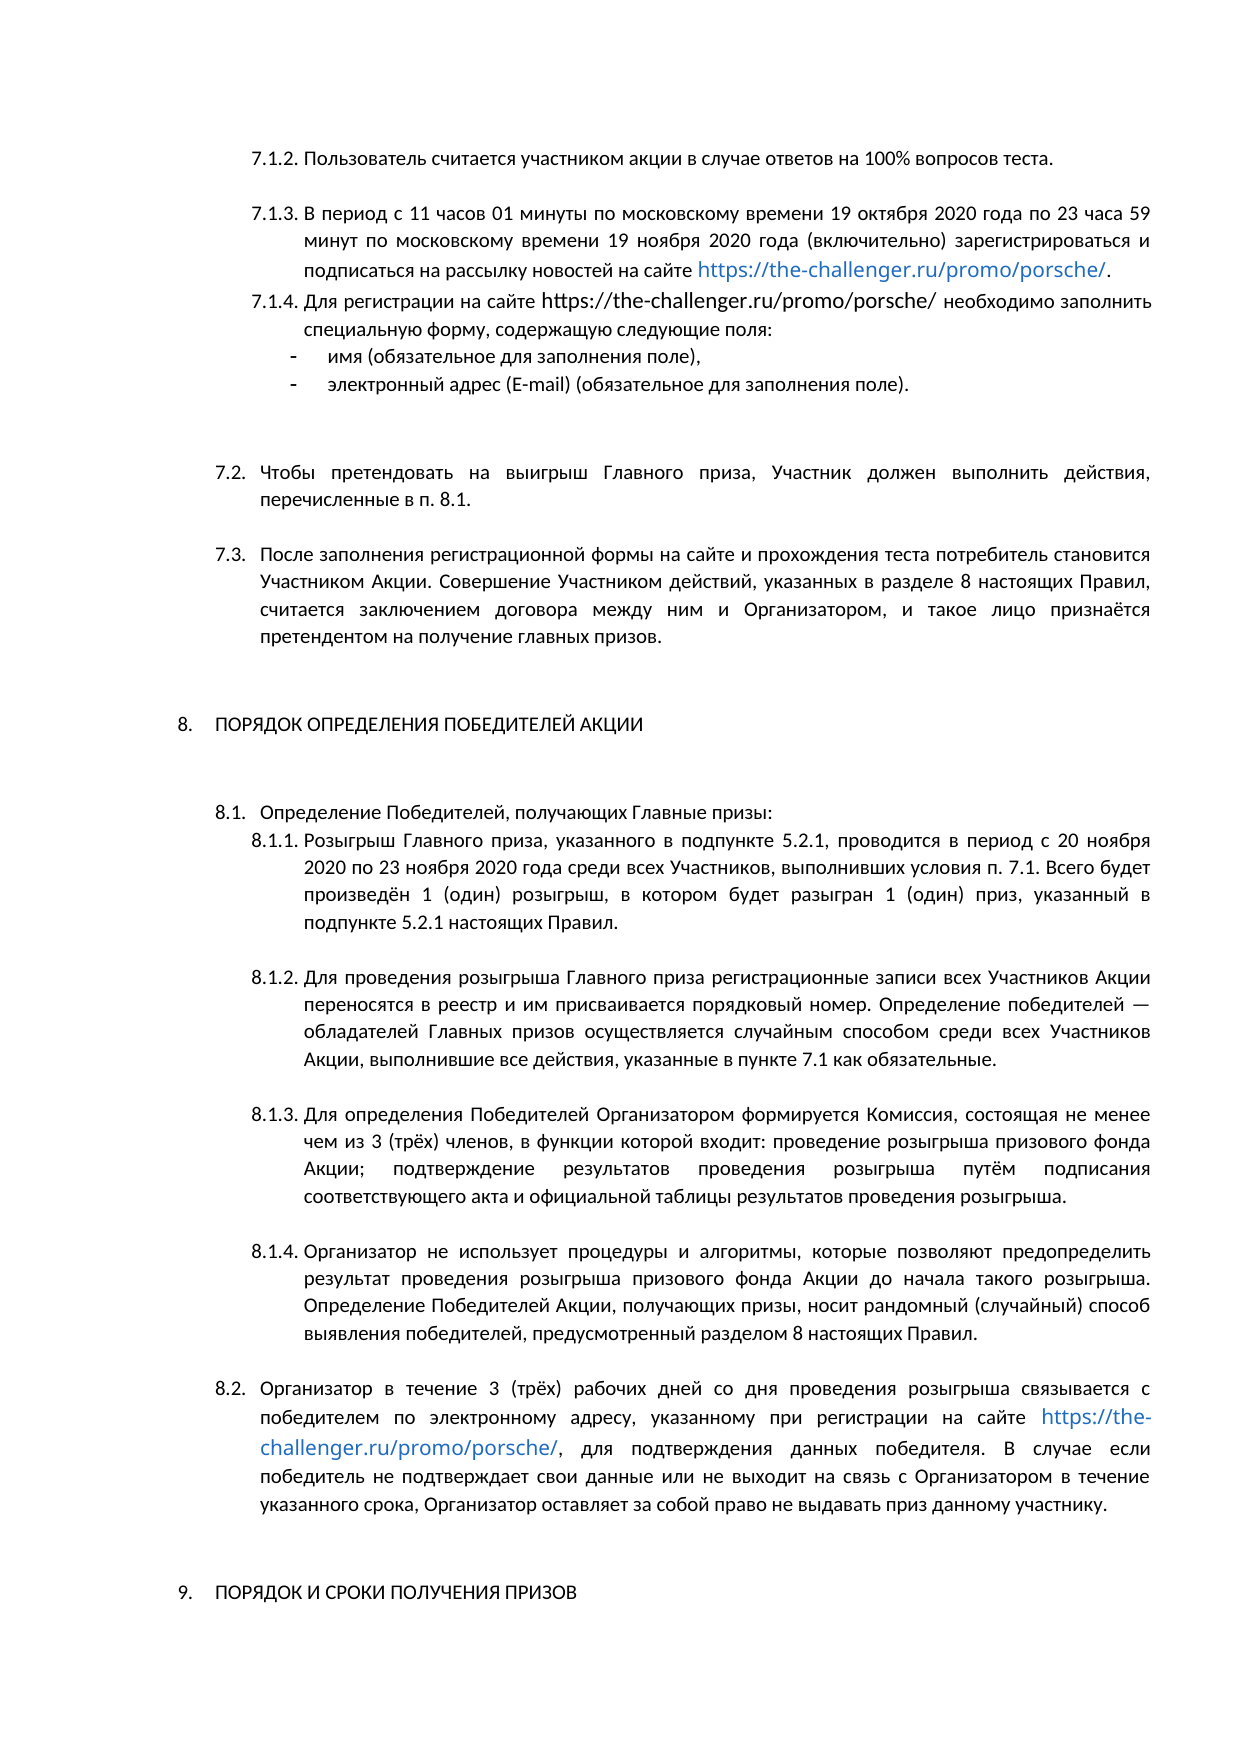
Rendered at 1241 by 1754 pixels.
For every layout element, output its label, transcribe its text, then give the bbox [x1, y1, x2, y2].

list В период с 11 часов 01 минуты по московскому времени 19 октября 2020 года по 23 часа 59 минут по московскому времени 19 ноября 2020 года (включительно) зарегистрироваться и подписаться на рассылку новостей на сайте https://the-challenger.ru/promo/porsche/. [251, 200, 1152, 284]
list Чтобы претендовать на выигрыш Главного приза, Участник должен выполнить действия, перечисленные в п. 8.1. [215, 459, 1152, 512]
list Для проведения розыгрыша Главного приза регистрационные записи всех Участников Акции переносятся в реестр и им присваивается порядковый номер. Определение победителей — обладателей Главных призов осуществляется случайным способом среди всех Участников Акции, выполнившие все действия, указанные в пункте 7.1 как обязательные. [251, 964, 1152, 1071]
list Для регистрации на сайте https://the-challenger.ru/promo/porsche/ необходимо заполнить специальную форму, содержащую следующие поля: [251, 286, 1152, 341]
list ПОРЯДОК ОПРЕДЕЛЕНИЯ ПОБЕДИТЕЛЕЙ АКЦИИ [177, 711, 1152, 737]
list Пользователь считается участником акции в случае ответов на 100% вопросов теста. [251, 146, 1152, 171]
list После заполнения регистрационной формы на сайте и прохождения теста потребитель становится Участником Акции. Совершение Участником действий, указанных в разделе 8 настоящих Правил, считается заключением договора между ним и Организатором, и такое лицо признаётся претендентом на получение главных призов. [215, 541, 1152, 649]
list электронный адрес (E-mail) (обязательное для заполнения поле). [290, 371, 1152, 396]
list Организатор не использует процедуры и алгоритмы, которые позволяют предопределить результат проведения розыгрыша призового фонда Акции до начала такого розыгрыша. Определение Победителей Акции, получающих призы, носит рандомный (случайный) способ выявления победителей, предусмотренный разделом 8 настоящих Правил. [251, 1238, 1152, 1345]
list Определение Победителей, получающих Главные призы: [215, 799, 1152, 825]
list Для определения Победителей Организатором формируется Комиссия, состоящая не менее чем из 3 (трёх) членов, в функции которой входит: проведение розыгрыша призового фонда Акции; подтверждение результатов проведения розыгрыша путём подписания соответствующего акта и официальной таблицы результатов проведения розыгрыша. [251, 1101, 1152, 1208]
list Организатор в течение 3 (трёх) рабочих дней со дня проведения розыгрыша связывается с победителем по электронному адресу, указанному при регистрации на сайте https://the-challenger.ru/promo/porsche/, для подтверждения данных победителя. В случае если победитель не подтверждает свои данные или не выходит на связь с Организатором в течение указанного срока, Организатор оставляет за собой право не выдавать приз данному участнику. [215, 1375, 1152, 1516]
list Розыгрыш Главного приза, указанного в подпункте 5.2.1, проводится в период с 20 ноября 2020 по 23 ноября 2020 года среди всех Участников, выполнивших условия п. 7.1. Всего будет произведён 1 (один) розыгрыш, в котором будет разыгран 1 (один) приз, указанный в подпункте 5.2.1 настоящих Правил. [251, 827, 1152, 934]
list имя (обязательное для заполнения поле), [290, 343, 1152, 369]
list ПОРЯДОК И СРОКИ ПОЛУЧЕНИЯ ПРИЗОВ [177, 1579, 1152, 1604]
